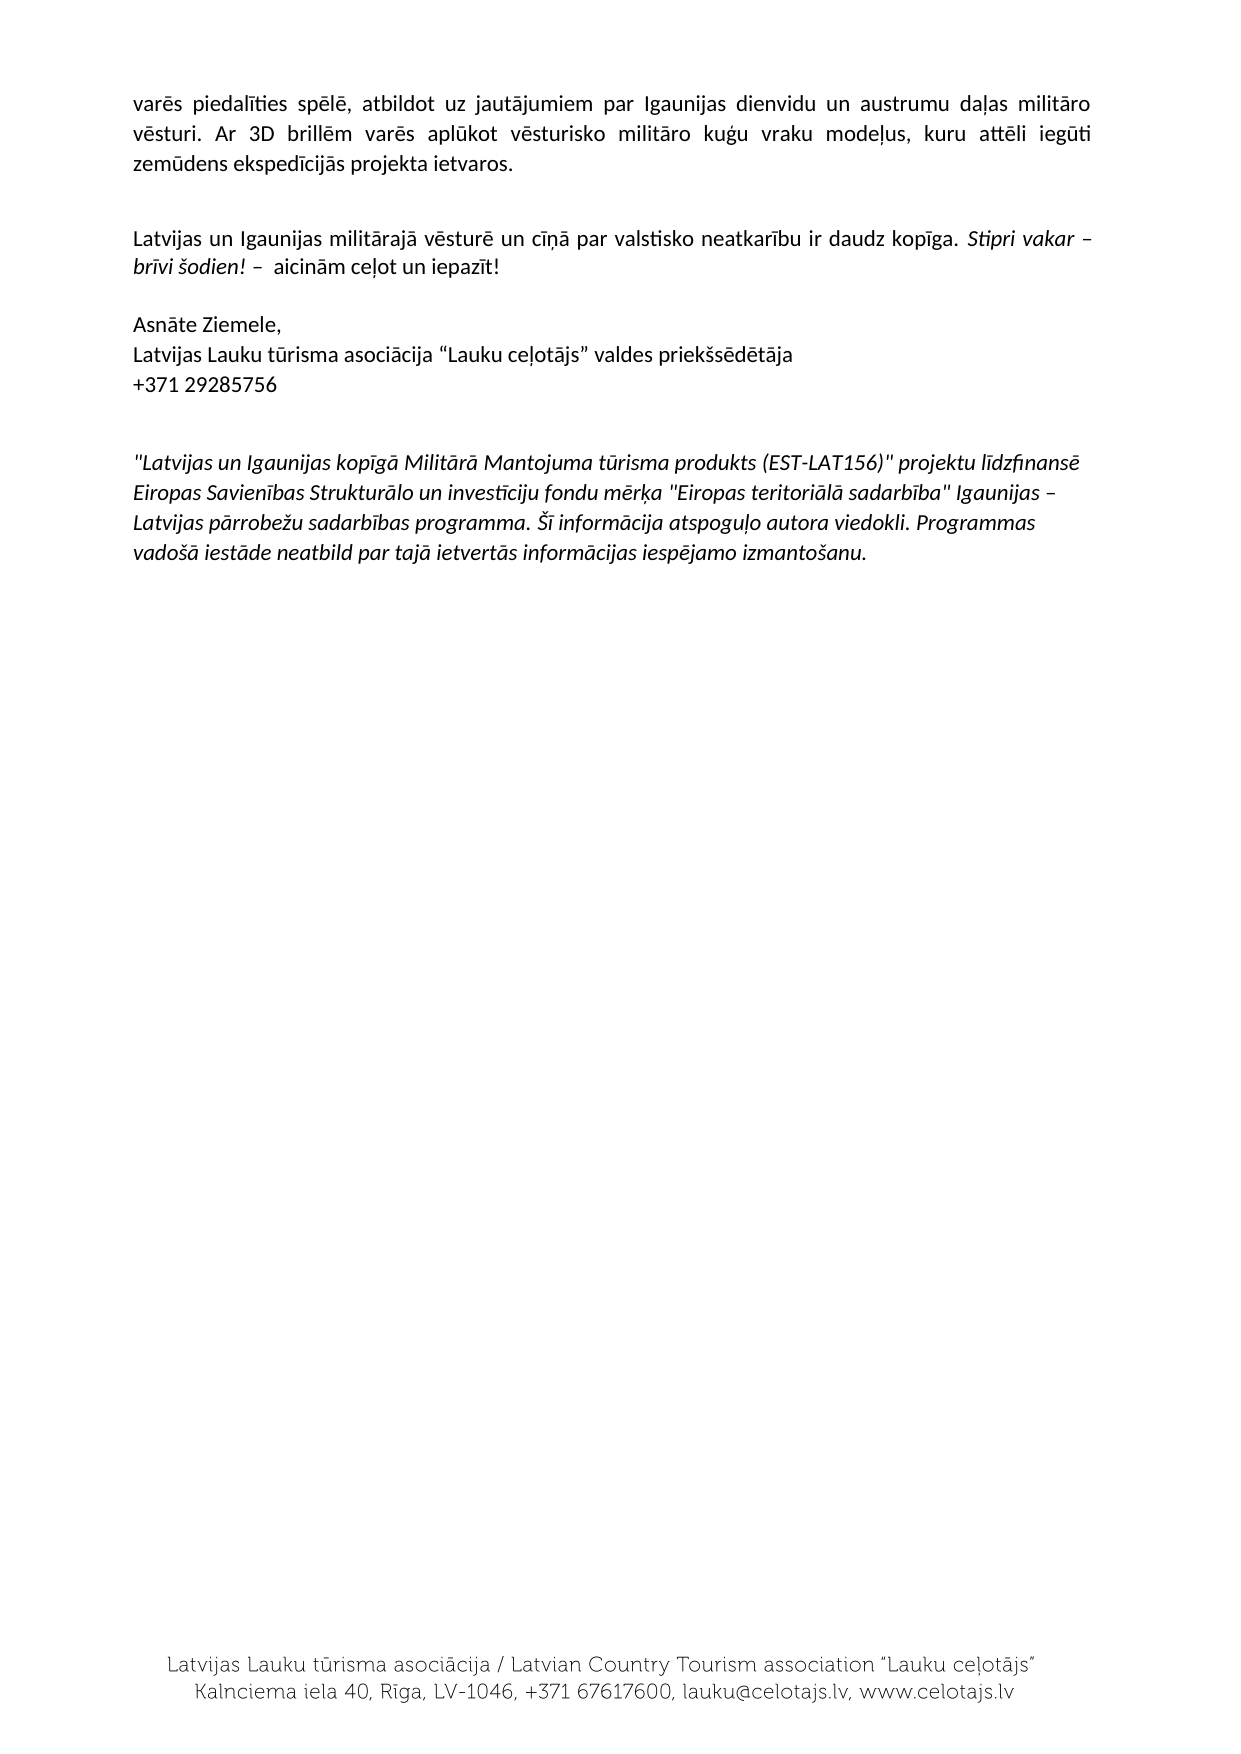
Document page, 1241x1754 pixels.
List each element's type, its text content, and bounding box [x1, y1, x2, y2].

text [133, 89, 1093, 177]
picture [132, 1627, 1074, 1726]
text Latvijas Lauku tūrisma asociācija “Lauku ceļotājs” valdes priekšsēdētāja [133, 340, 1093, 368]
text Latvijas un Igaunijas militārajā vēsturē un cīņā par valstisko neatkarību ir daudz kopīga. Stipri vakar – brīvi šodien! – aicinām ceļot un iepazīt! [133, 224, 1093, 280]
text Asnāte Ziemele, [133, 310, 1093, 338]
text "Latvijas un Igaunijas kopīgā Militārā Mantojuma tūrisma produkts (EST-LAT156)" projektu līdzfinansē Eiropas Savienības Strukturālo un investīciju fondu mērķa "Eiropas teritoriālā sadarbība" Igaunijas – Latvijas pārrobežu sadarbības programma. Šī informācija atspoguļo autora viedokli. Programmas vadošā iestāde neatbild par tajā ietvertās informācijas iespējamo izmantošanu. [133, 448, 1093, 566]
text +371 29285756 [133, 371, 1093, 399]
